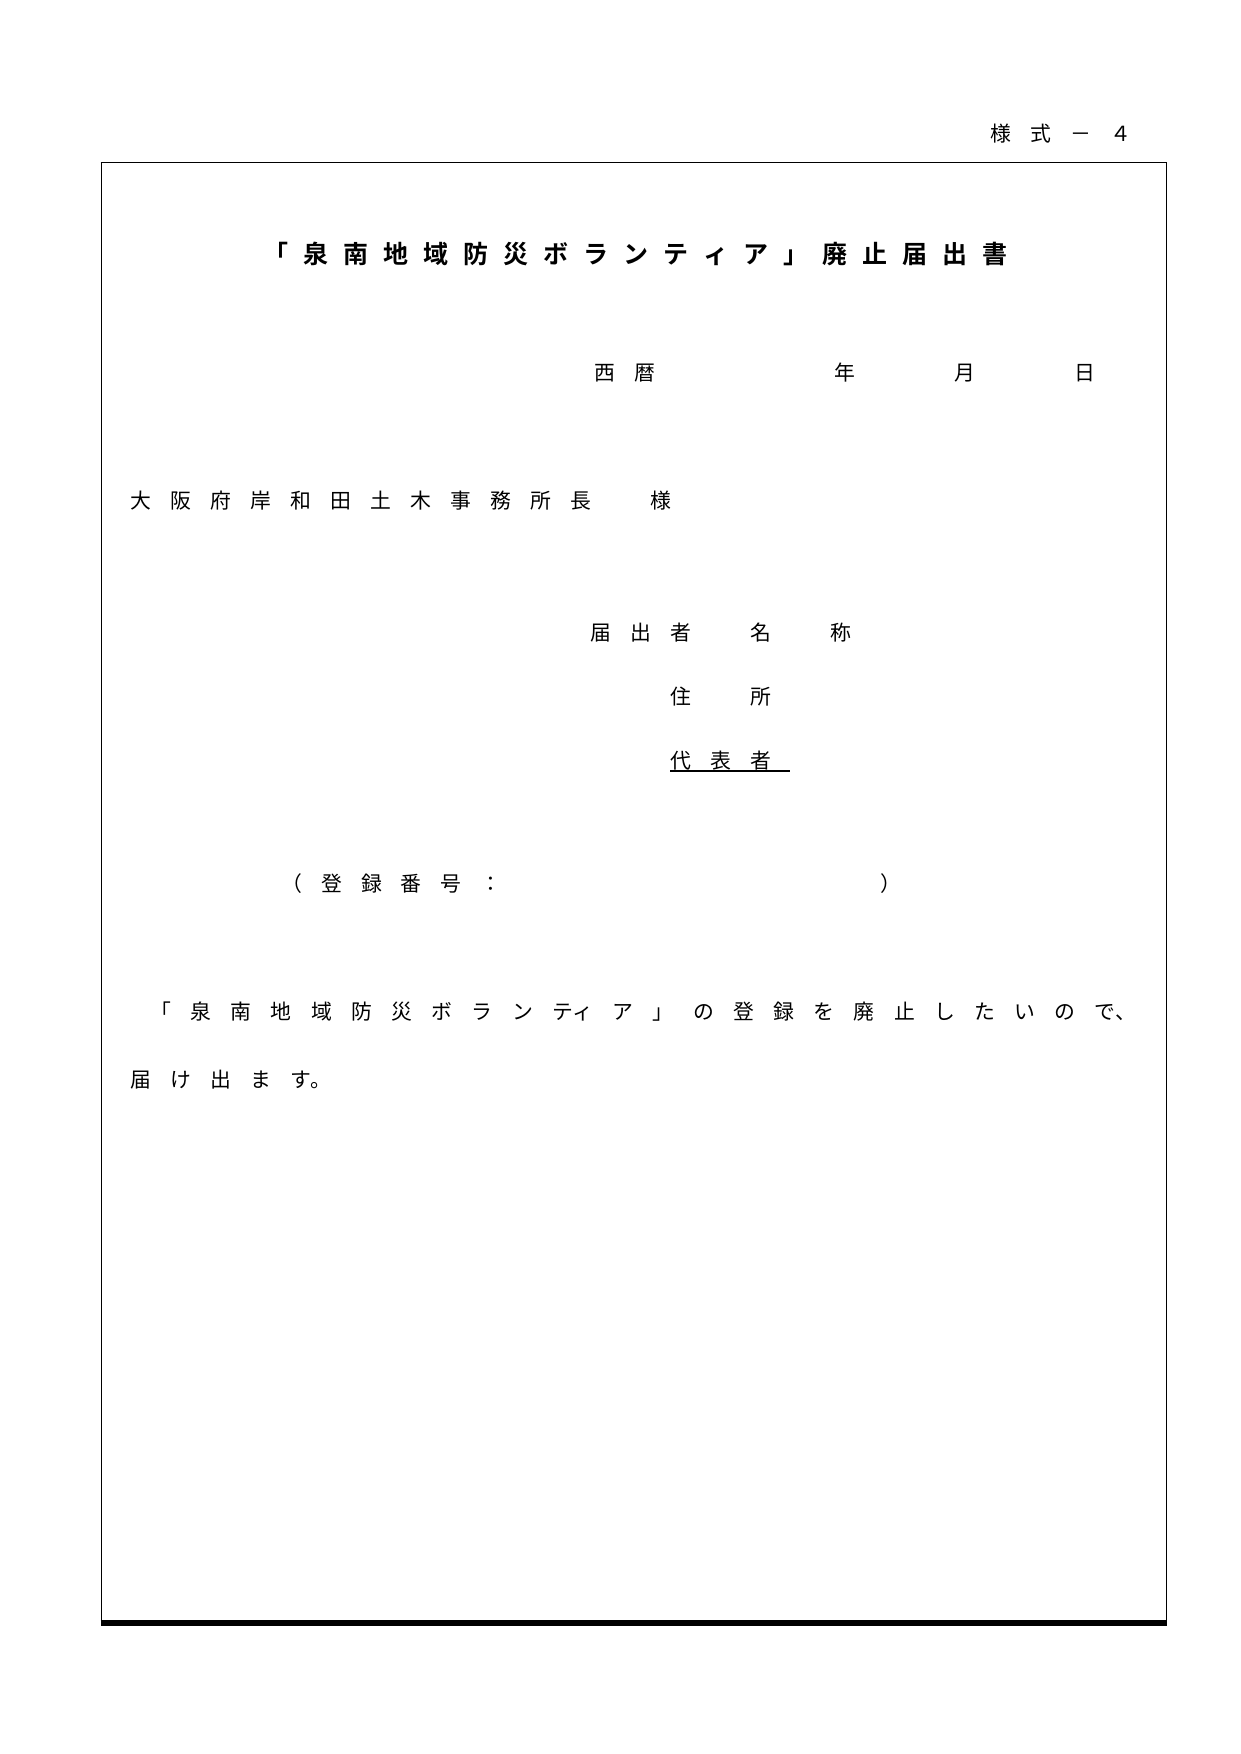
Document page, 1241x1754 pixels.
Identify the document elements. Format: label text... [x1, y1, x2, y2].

text 様式－４ [90, 102, 1150, 162]
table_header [102, 163, 1166, 1619]
